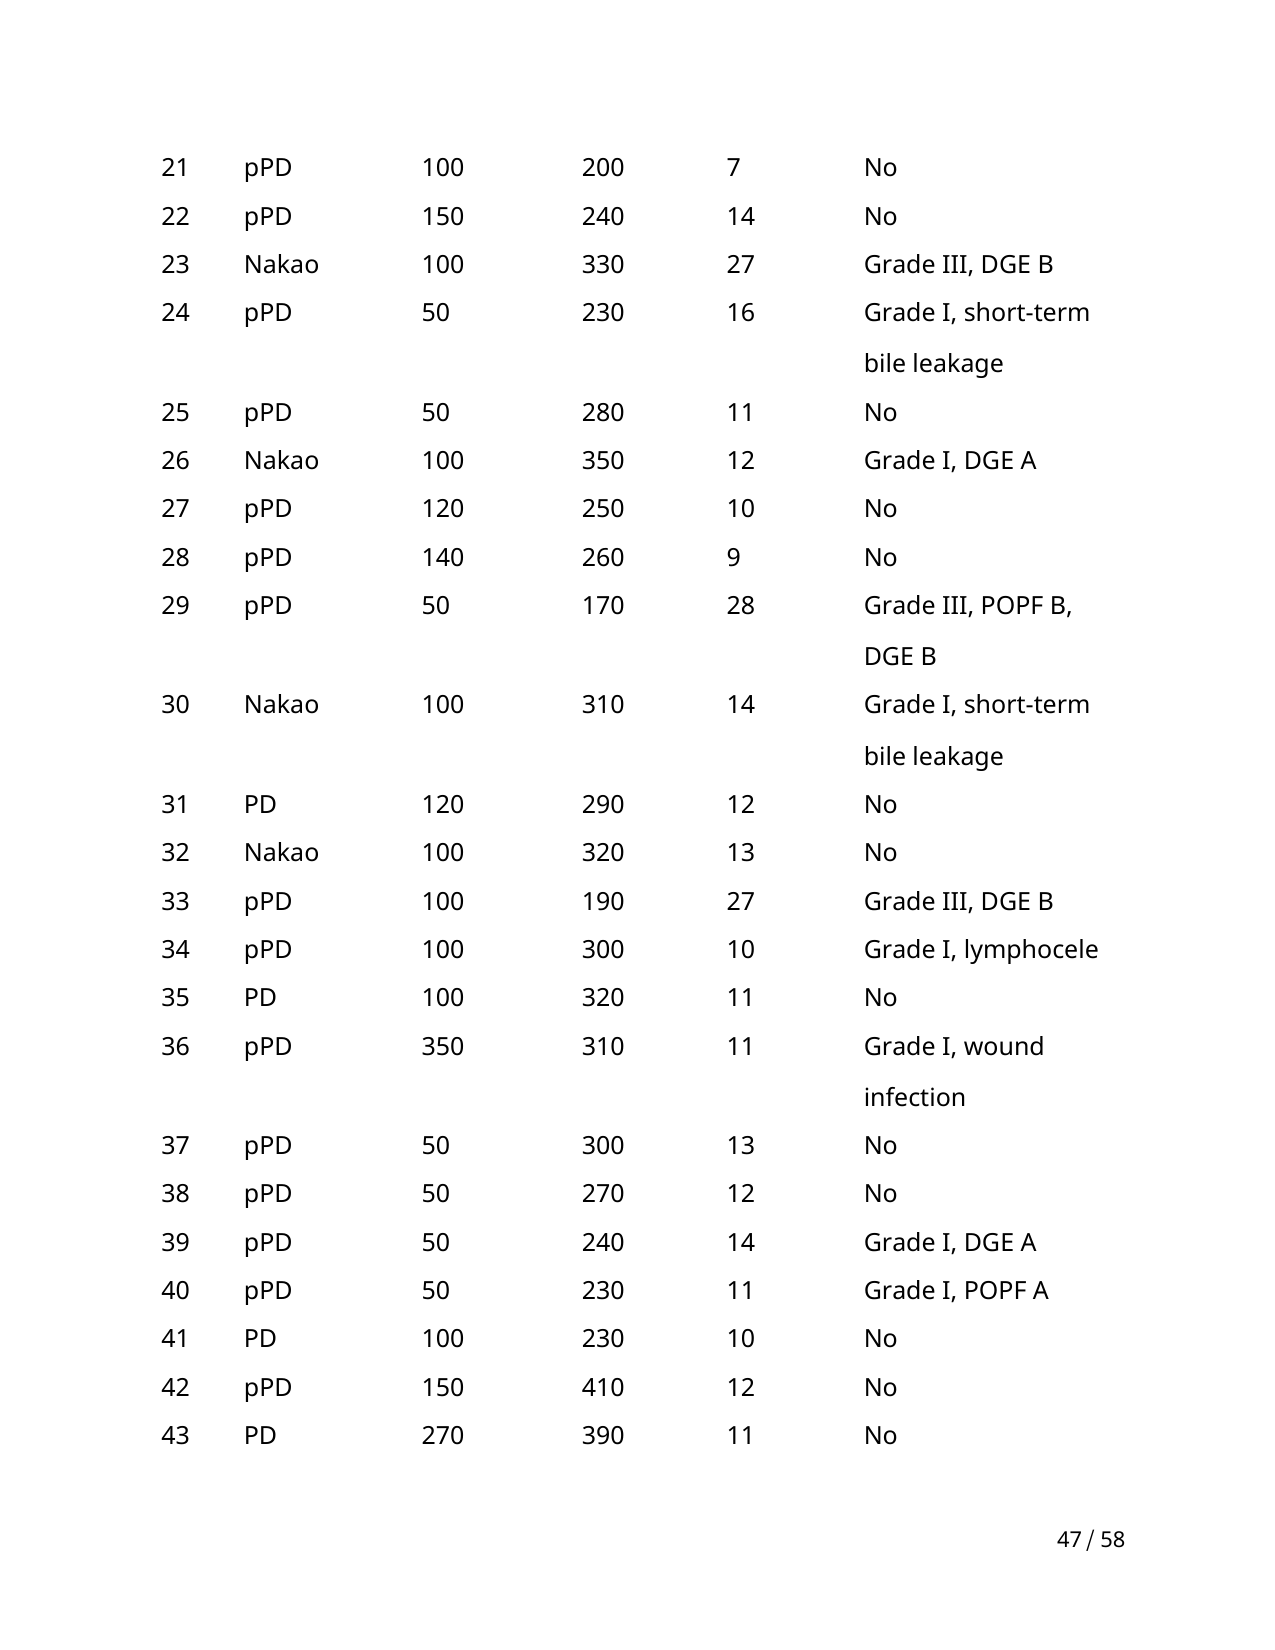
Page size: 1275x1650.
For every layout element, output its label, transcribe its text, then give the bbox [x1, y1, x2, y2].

table_cell PD [233, 1418, 410, 1466]
table_cell 10 [715, 491, 852, 539]
table_cell 290 [570, 786, 715, 835]
table_cell 29 [150, 588, 232, 687]
table_cell No [852, 1321, 1136, 1369]
table_cell 28 [715, 588, 852, 687]
table_cell 33 [150, 883, 232, 931]
table_cell 24 [150, 295, 232, 394]
table_cell 39 [150, 1224, 232, 1272]
table_cell Nakao [233, 443, 410, 491]
table_cell 21 [150, 150, 232, 198]
table_cell 23 [150, 247, 232, 295]
table_cell 350 [410, 1028, 570, 1127]
table_cell pPD [233, 883, 410, 931]
table_cell 11 [715, 1028, 852, 1127]
table_cell 11 [715, 394, 852, 443]
table_cell 12 [715, 1176, 852, 1224]
table_cell 14 [715, 1224, 852, 1272]
table_cell 10 [715, 1321, 852, 1369]
table_cell pPD [233, 1128, 410, 1176]
table_cell 230 [570, 1273, 715, 1321]
table_cell 240 [570, 1224, 715, 1272]
table_cell 150 [410, 1369, 570, 1417]
table_cell 16 [715, 295, 852, 394]
table_cell 300 [570, 931, 715, 980]
table_cell 7 [715, 150, 852, 198]
table_cell Nakao [233, 687, 410, 786]
table_cell 27 [715, 883, 852, 931]
table_cell 31 [150, 786, 232, 835]
table_cell 40 [150, 1273, 232, 1321]
table_cell No [852, 1418, 1136, 1466]
table_cell 27 [150, 491, 232, 539]
table_cell 25 [150, 394, 232, 443]
table_cell 14 [715, 198, 852, 247]
table_cell 22 [150, 198, 232, 247]
table_cell 11 [715, 1418, 852, 1466]
table_cell Grade I, short-term bile leakage [852, 295, 1136, 394]
table_cell 36 [150, 1028, 232, 1127]
table_cell 50 [410, 1224, 570, 1272]
table_cell No [852, 1176, 1136, 1224]
table_cell 100 [410, 883, 570, 931]
table_cell 11 [715, 980, 852, 1028]
table_cell Grade I, short-term bile leakage [852, 687, 1136, 786]
table_cell 9 [715, 539, 852, 588]
table_cell 310 [570, 1028, 715, 1127]
table_cell 50 [410, 295, 570, 394]
table_cell Grade I, DGE A [852, 1224, 1136, 1272]
table_cell 100 [410, 247, 570, 295]
table_cell pPD [233, 198, 410, 247]
table_cell PD [233, 980, 410, 1028]
table_cell 350 [570, 443, 715, 491]
table_cell 100 [410, 443, 570, 491]
table_cell 270 [570, 1176, 715, 1224]
table_cell 38 [150, 1176, 232, 1224]
table_cell 42 [150, 1369, 232, 1417]
table_cell 10 [715, 931, 852, 980]
table_cell pPD [233, 931, 410, 980]
table_cell 120 [410, 786, 570, 835]
table_cell 330 [570, 247, 715, 295]
table_cell No [852, 198, 1136, 247]
table_cell 100 [410, 1321, 570, 1369]
table_cell 28 [150, 539, 232, 588]
table_cell No [852, 980, 1136, 1028]
table_cell pPD [233, 150, 410, 198]
table_cell pPD [233, 1028, 410, 1127]
table_cell 170 [570, 588, 715, 687]
table_cell 100 [410, 835, 570, 883]
table_cell 37 [150, 1128, 232, 1176]
table_cell 100 [410, 687, 570, 786]
table_cell 200 [570, 150, 715, 198]
table_cell 230 [570, 1321, 715, 1369]
table_cell 120 [410, 491, 570, 539]
table_cell 310 [570, 687, 715, 786]
table_cell 150 [410, 198, 570, 247]
table_cell 13 [715, 835, 852, 883]
table_cell Grade I, POPF A [852, 1273, 1136, 1321]
table_cell Grade I, DGE A [852, 443, 1136, 491]
table_cell 27 [715, 247, 852, 295]
table_cell 11 [715, 1273, 852, 1321]
table_cell Grade III, POPF B, DGE B [852, 588, 1136, 687]
table_cell No [852, 786, 1136, 835]
table_cell 230 [570, 295, 715, 394]
table_cell 300 [570, 1128, 715, 1176]
table_cell 30 [150, 687, 232, 786]
table_cell Nakao [233, 835, 410, 883]
table_cell 100 [410, 931, 570, 980]
table_cell pPD [233, 588, 410, 687]
table_cell No [852, 491, 1136, 539]
table_cell Grade III, DGE B [852, 247, 1136, 295]
table_cell pPD [233, 491, 410, 539]
table_cell 50 [410, 1128, 570, 1176]
table_cell 270 [410, 1418, 570, 1466]
table_cell 35 [150, 980, 232, 1028]
table_cell 34 [150, 931, 232, 980]
table_cell No [852, 835, 1136, 883]
table_cell 43 [150, 1418, 232, 1466]
table_cell pPD [233, 539, 410, 588]
table_cell PD [233, 786, 410, 835]
table_cell 280 [570, 394, 715, 443]
table_cell 32 [150, 835, 232, 883]
table_cell No [852, 150, 1136, 198]
table_cell 12 [715, 1369, 852, 1417]
table_cell 50 [410, 1176, 570, 1224]
table_cell 260 [570, 539, 715, 588]
table_cell pPD [233, 295, 410, 394]
table_cell pPD [233, 1224, 410, 1272]
table_cell 240 [570, 198, 715, 247]
table_cell 410 [570, 1369, 715, 1417]
table_cell 12 [715, 786, 852, 835]
table_cell PD [233, 1321, 410, 1369]
table_cell No [852, 1369, 1136, 1417]
table_cell pPD [233, 1273, 410, 1321]
table_cell 390 [570, 1418, 715, 1466]
table_cell 140 [410, 539, 570, 588]
table_cell 250 [570, 491, 715, 539]
table_cell 41 [150, 1321, 232, 1369]
table_cell 190 [570, 883, 715, 931]
table_cell 100 [410, 150, 570, 198]
table_cell No [852, 394, 1136, 443]
table_cell 50 [410, 394, 570, 443]
table_cell 320 [570, 980, 715, 1028]
table_cell pPD [233, 1369, 410, 1417]
table_cell No [852, 539, 1136, 588]
table_cell Grade III, DGE B [852, 883, 1136, 931]
table_cell pPD [233, 394, 410, 443]
table_cell Nakao [233, 247, 410, 295]
table_cell 320 [570, 835, 715, 883]
table_cell No [852, 1128, 1136, 1176]
table_cell 100 [410, 980, 570, 1028]
table_cell 14 [715, 687, 852, 786]
table_cell Grade I, lymphocele [852, 931, 1136, 980]
table_cell 50 [410, 1273, 570, 1321]
table_cell 26 [150, 443, 232, 491]
table_cell 13 [715, 1128, 852, 1176]
table_cell 12 [715, 443, 852, 491]
table_cell pPD [233, 1176, 410, 1224]
table_cell Grade I, wound infection [852, 1028, 1136, 1127]
table_cell 50 [410, 588, 570, 687]
